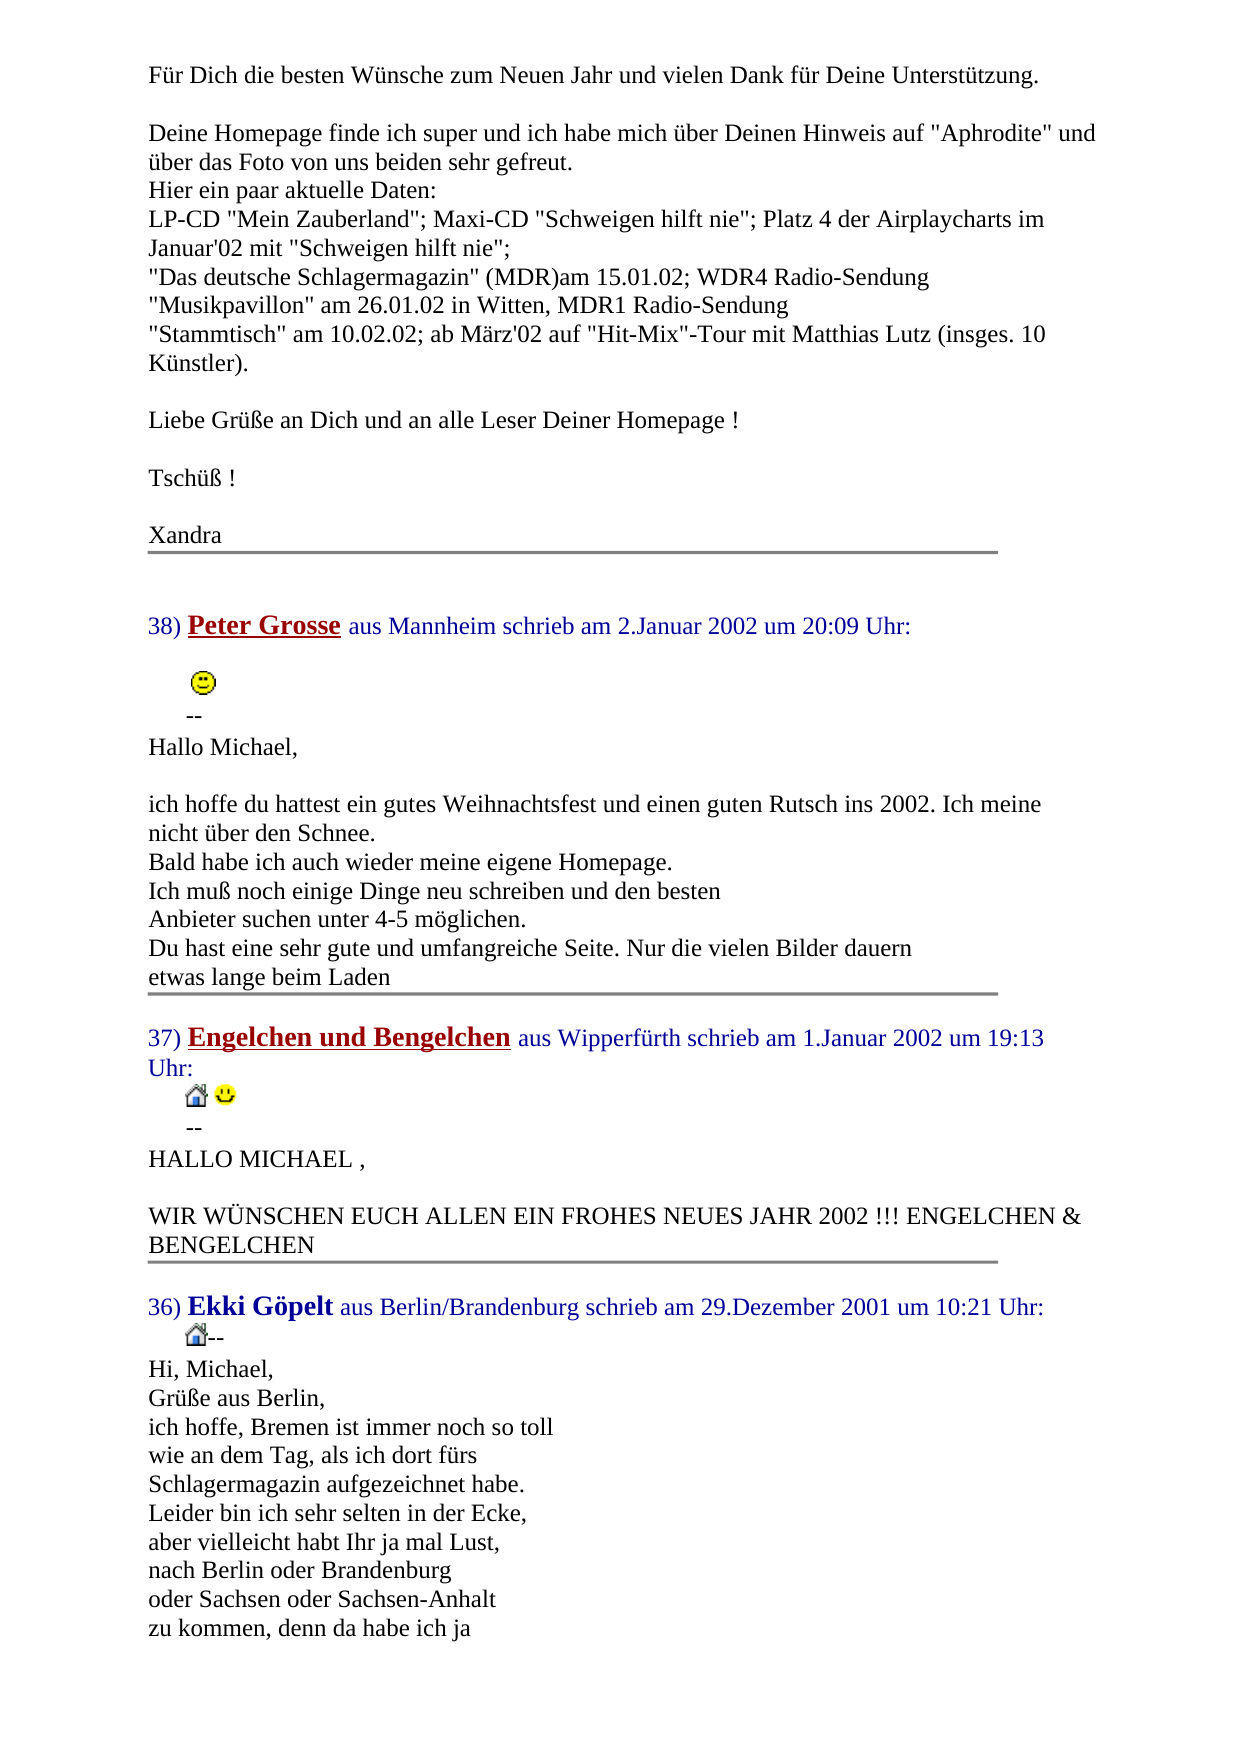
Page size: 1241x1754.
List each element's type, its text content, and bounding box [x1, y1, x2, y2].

picture [185, 1084, 208, 1107]
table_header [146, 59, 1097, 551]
text 36) Ekki Göpelt aus Berlin/Brandenburg schrieb am 29.Dezember 2001 um 10:21 Uhr: [148, 1288, 1092, 1321]
picture [191, 671, 216, 695]
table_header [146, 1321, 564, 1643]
picture [185, 1323, 208, 1346]
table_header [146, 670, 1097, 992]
text 37) Engelchen und Bengelchen aus Wipperfürth schrieb am 1.Januar 2002 um 19:13 Uhr: [148, 1020, 1092, 1082]
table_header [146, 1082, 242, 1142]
text 38) Peter Grosse aus Mannheim schrieb am 2.Januar 2002 um 20:09 Uhr: [148, 608, 1092, 641]
picture [213, 1083, 238, 1107]
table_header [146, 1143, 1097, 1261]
